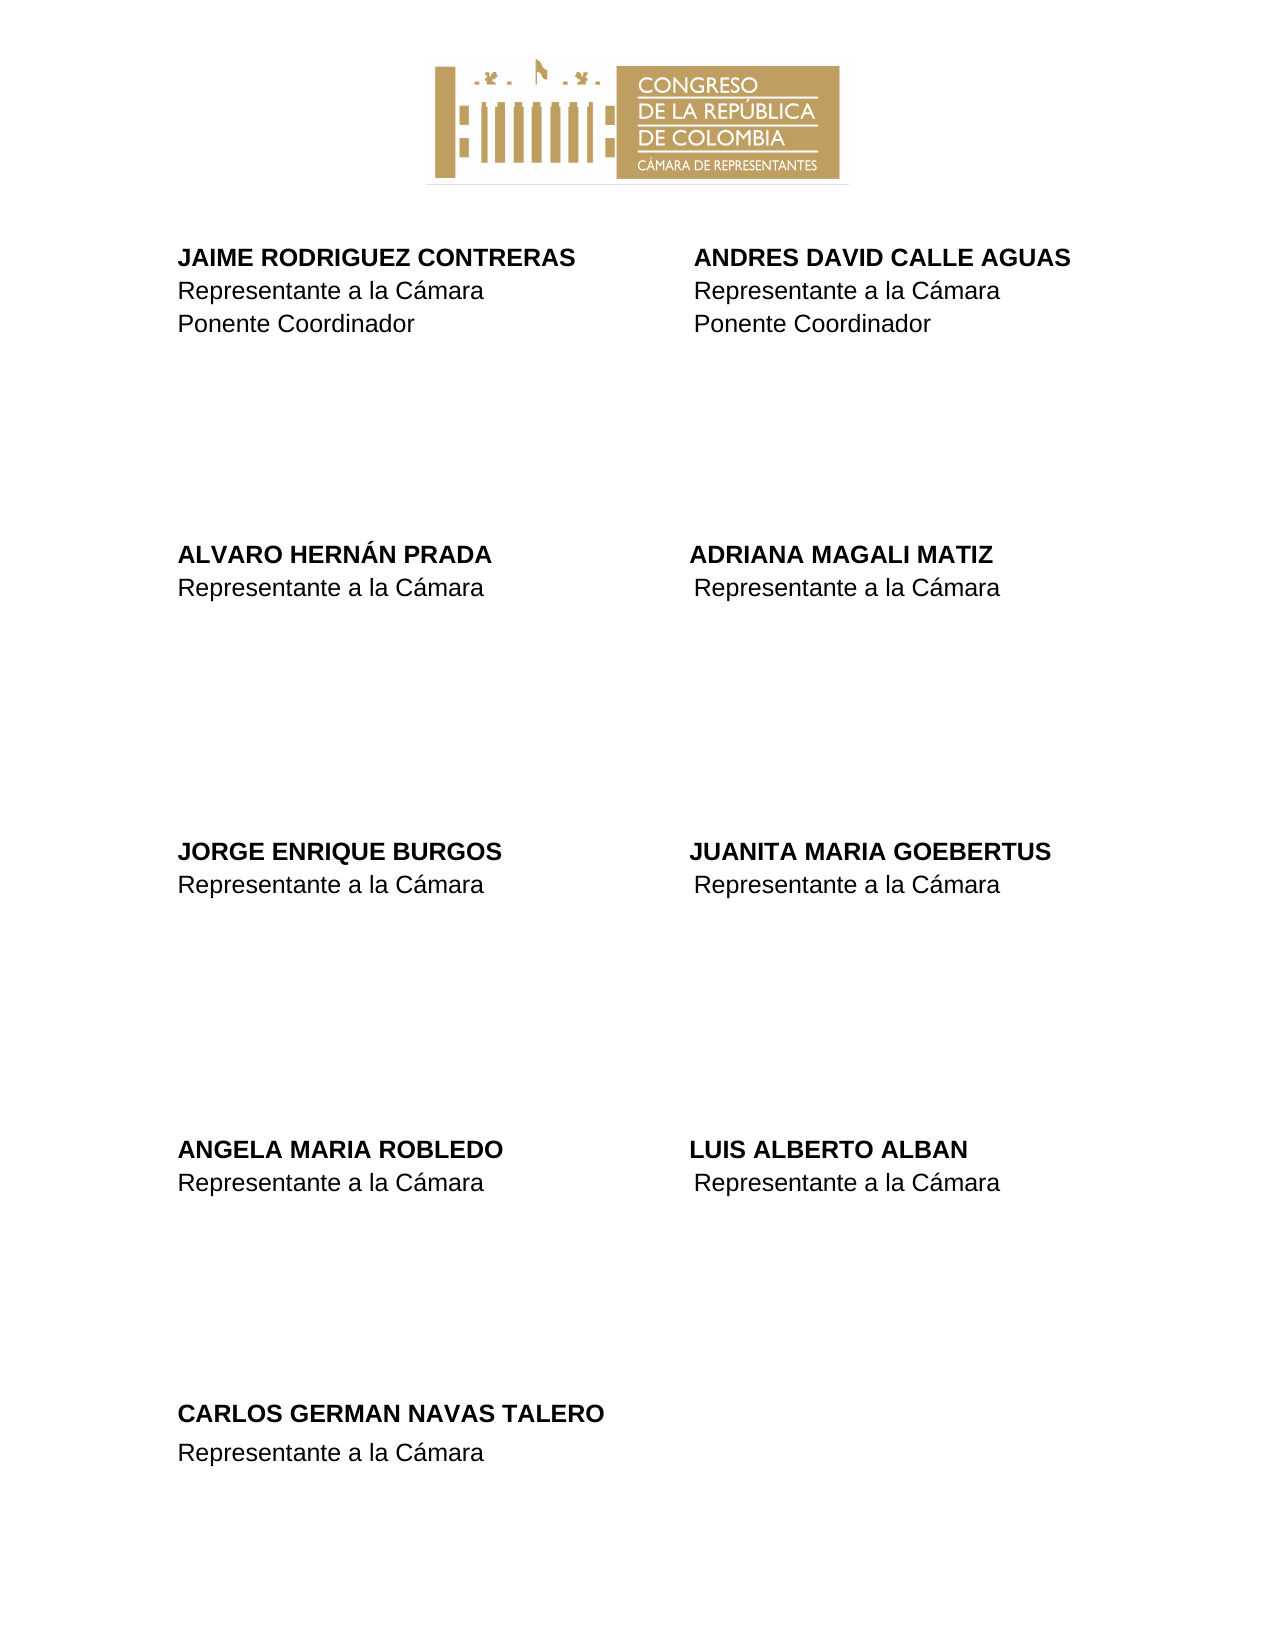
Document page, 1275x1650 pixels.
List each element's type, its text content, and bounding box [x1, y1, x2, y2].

picture [425, 59, 850, 185]
text ANGELA MARIA ROBLEDO LUIS ALBERTO ALBAN [177, 1134, 1098, 1163]
text Representante a la Cámara Representante a la Cámara [177, 573, 1098, 602]
text Representante a la Cámara Representante a la Cámara [177, 276, 1098, 305]
text Representante a la Cámara [177, 1438, 1098, 1466]
text Ponente Coordinador Ponente Coordinador [177, 309, 1098, 338]
text JAIME RODRIGUEZ CONTRERAS ANDRES DAVID CALLE AGUAS [177, 243, 1098, 272]
text ALVARO HERNÁN PRADA ADRIANA MAGALI MATIZ [177, 540, 1098, 569]
text Representante a la Cámara Representante a la Cámara [177, 1168, 1098, 1196]
text Representante a la Cámara Representante a la Cámara [177, 870, 1098, 899]
text CARLOS GERMAN NAVAS TALERO [177, 1399, 1098, 1427]
text JORGE ENRIQUE BURGOS JUANITA MARIA GOEBERTUS [177, 837, 1098, 866]
